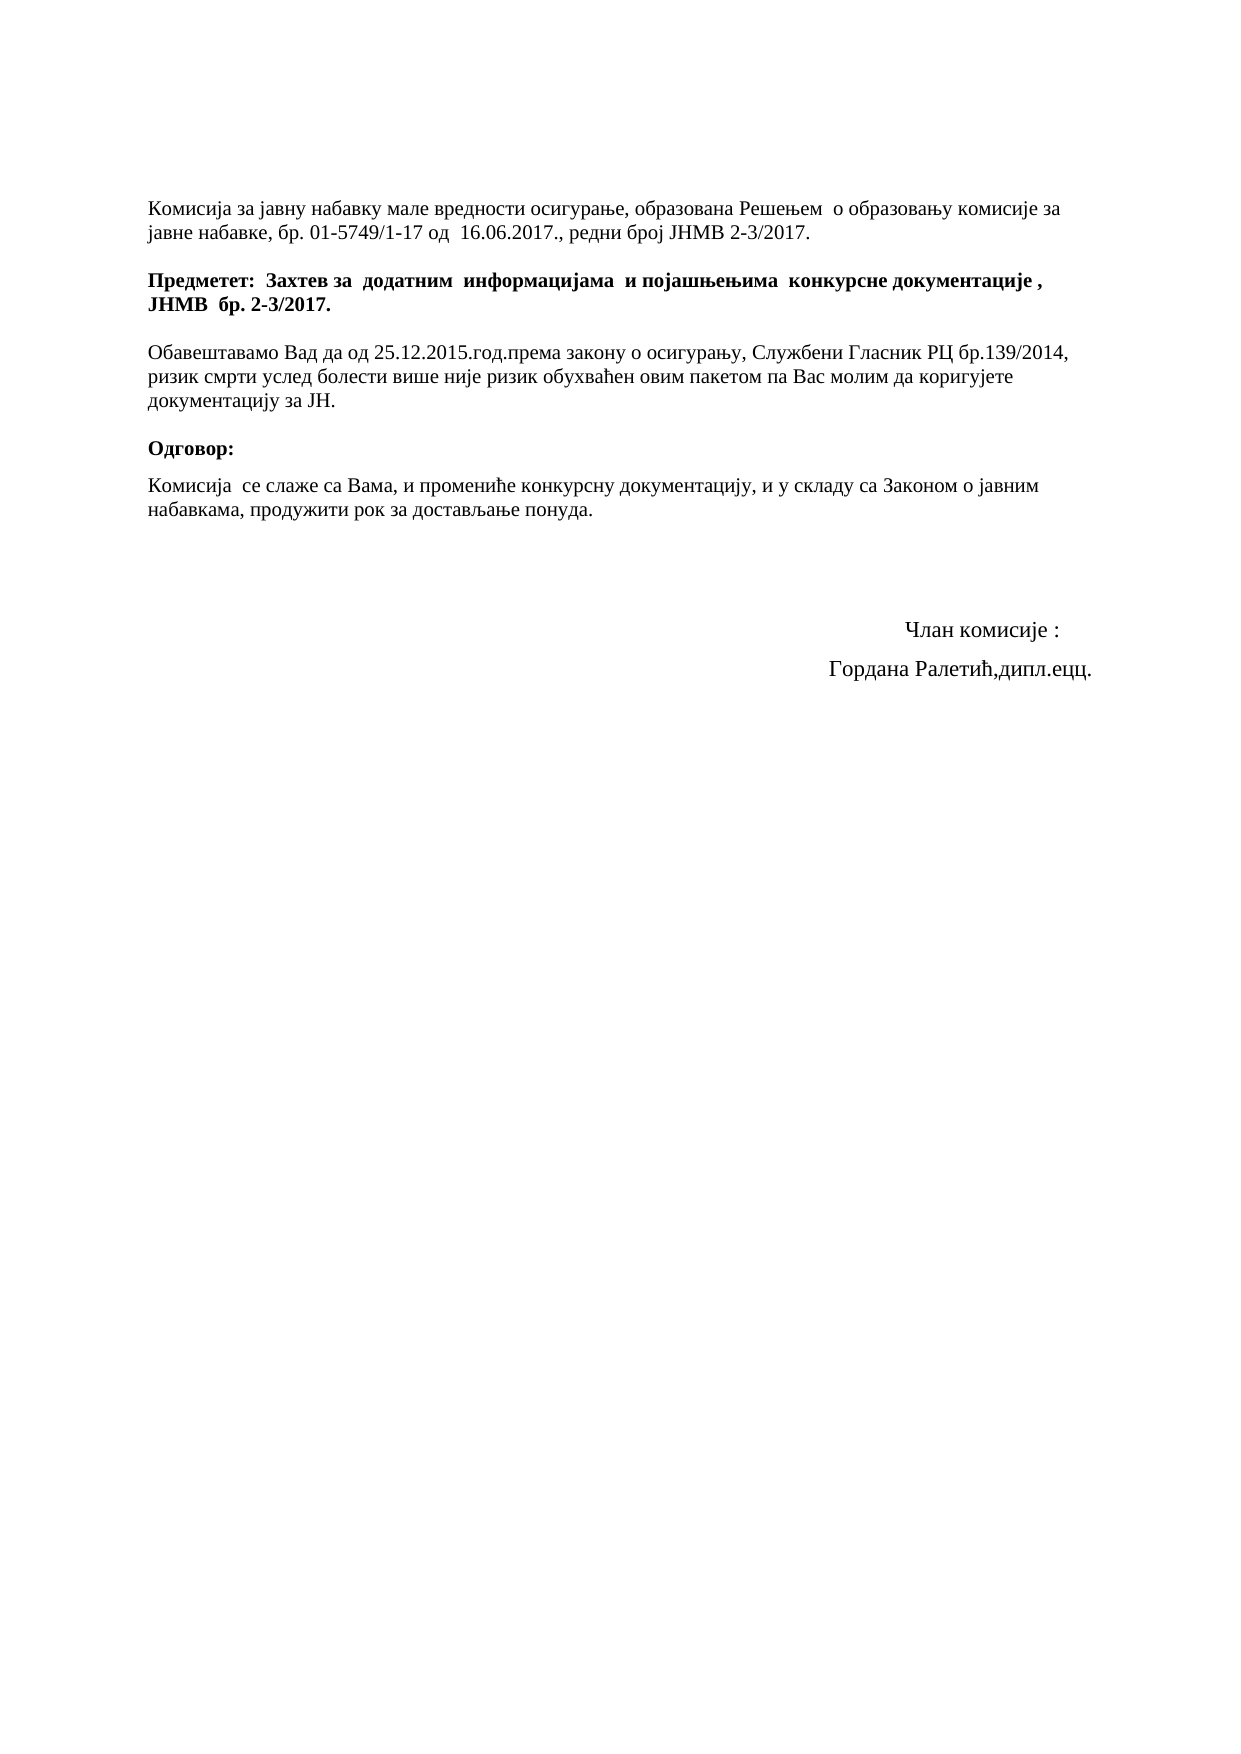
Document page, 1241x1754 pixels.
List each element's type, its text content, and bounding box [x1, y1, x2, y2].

text Предметет: Захтев за додатним информацијама и појашњењима конкурсне документације , ЈНМВ бр. 2-3/2017. [148, 268, 1093, 316]
text Обавештавамо Вад да од 25.12.2015.год.према закону о осигурању, Службени Гласник РЦ бр.139/2014, ризик смрти услед болести више није ризик обухваћен овим пакетом па Вас молим да коригујете документацију за ЈН. [148, 340, 1093, 412]
text Гордана Ралетић,дипл.ецц. [148, 655, 1093, 681]
text Комисија за јавну набавку мале вредности осигурање, образована Решењем о образовању комисије за јавне набавке, бр. 01-5749/1-17 од 16.06.2017., редни број ЈНМВ 2-3/2017. [148, 196, 1093, 244]
text Члан комисије : [148, 616, 1093, 642]
text Комисија се слаже са Вама, и промениће конкурсну документацију, и у складу са Законом о јавним набавкама, продужити рок за достављање понуда. [148, 473, 1093, 521]
text Одговор: [148, 436, 1093, 460]
